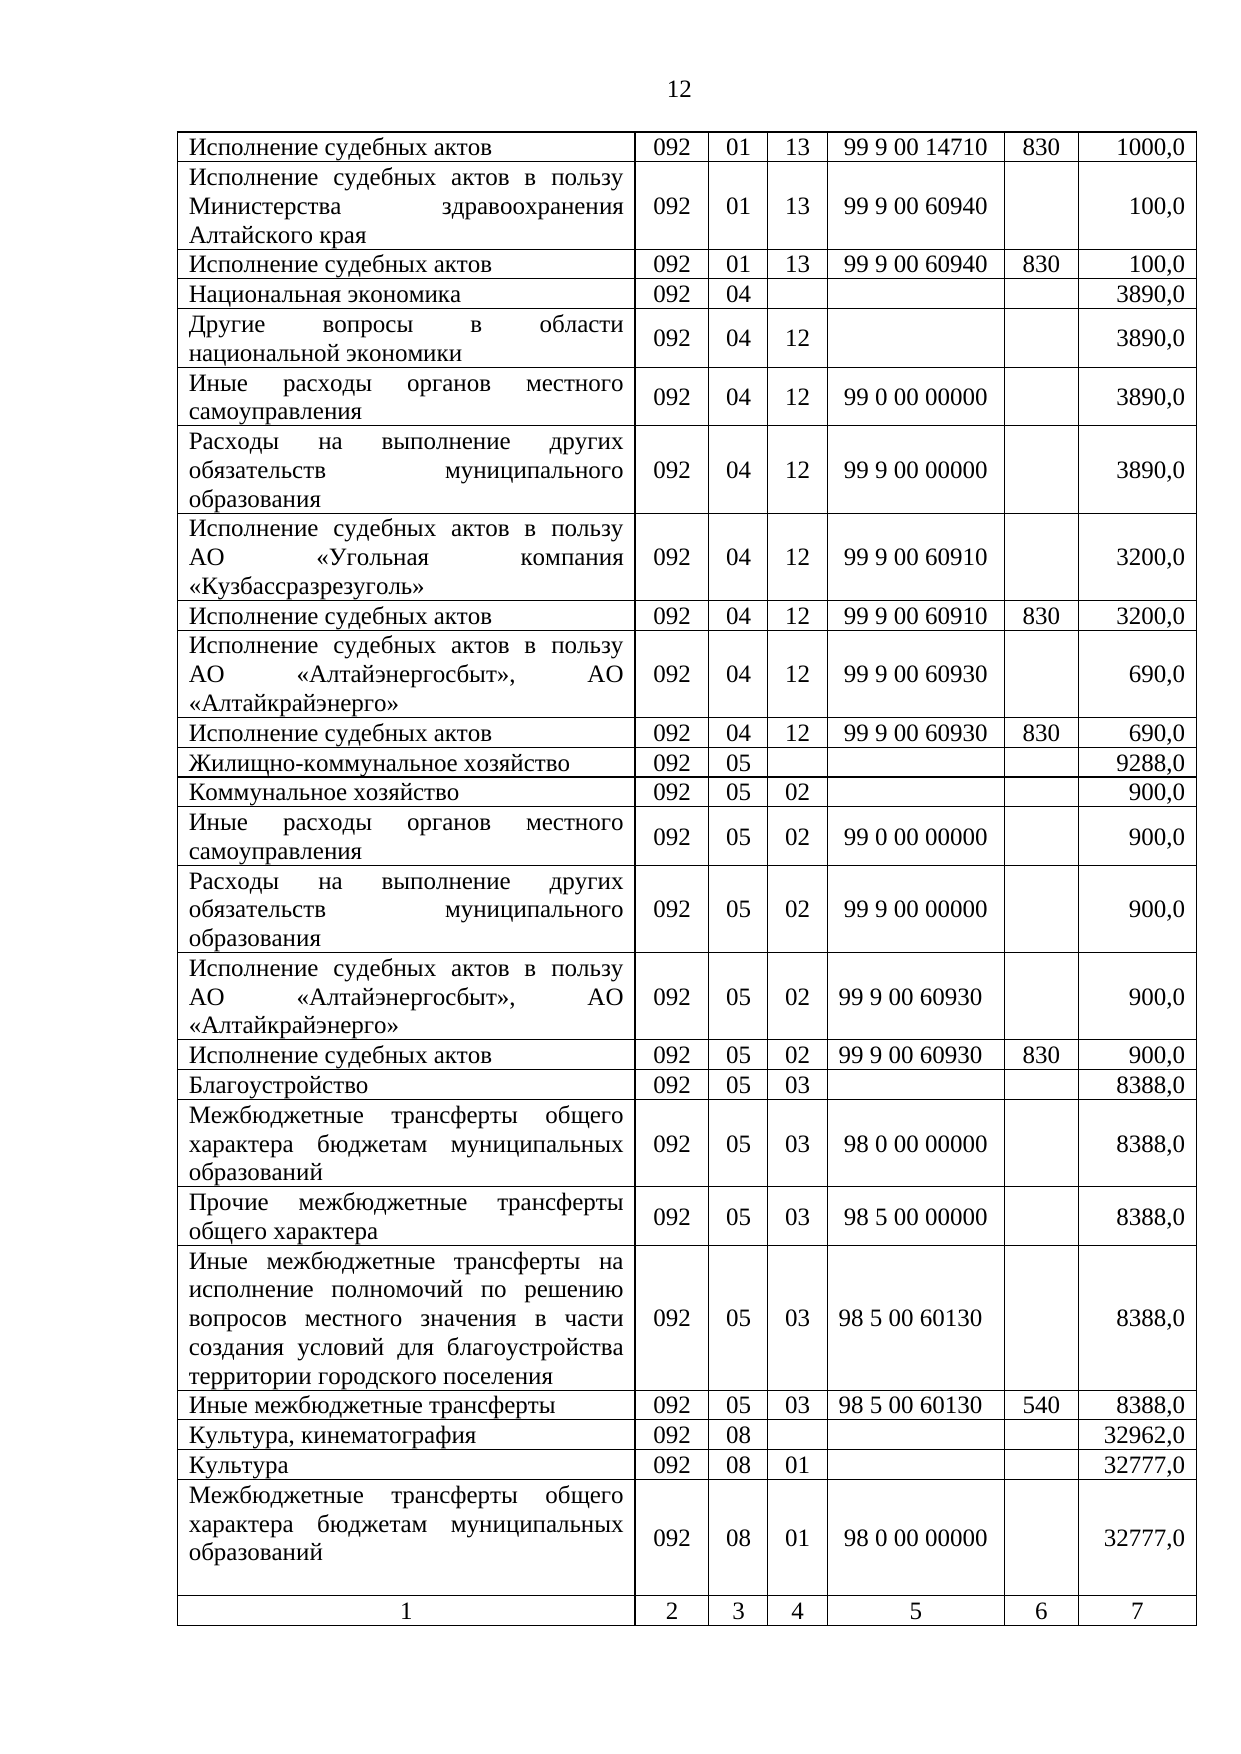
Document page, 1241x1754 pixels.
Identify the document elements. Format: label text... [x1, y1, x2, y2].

table_cell 092 [636, 514, 708, 600]
table_cell 99 9 00 00000 [828, 426, 1004, 512]
table_cell 13 [768, 133, 827, 161]
table_cell 3890,0 [1079, 279, 1196, 308]
table_cell 092 [636, 866, 708, 952]
table_cell 12 [768, 514, 827, 600]
table_cell 092 [636, 368, 708, 425]
table_cell 8388,0 [1079, 1391, 1196, 1419]
table_cell 8388,0 [1079, 1246, 1196, 1389]
table_cell 03 [768, 1391, 827, 1419]
table_cell 092 [636, 1187, 708, 1245]
table_cell 830 [1005, 250, 1078, 278]
table_cell Коммунальное хозяйство [178, 778, 634, 806]
table_cell [768, 279, 827, 308]
table_cell 6 [1005, 1596, 1078, 1625]
table_cell 13 [768, 162, 827, 248]
table_cell 092 [636, 250, 708, 278]
table_cell 02 [768, 953, 827, 1039]
table_cell [1005, 1070, 1078, 1099]
table_cell Межбюджетные трансферты общего характера бюджетам муниципальных образований [178, 1100, 634, 1186]
table_cell Исполнение судебных актов [178, 133, 634, 161]
table_cell 092 [636, 631, 708, 717]
table_cell 04 [709, 368, 767, 425]
table_cell Культура [178, 1450, 634, 1479]
table_cell 05 [709, 1187, 767, 1245]
table_cell 690,0 [1079, 631, 1196, 717]
table_cell 092 [636, 953, 708, 1039]
table_cell 04 [709, 426, 767, 512]
table_cell 12 [768, 426, 827, 512]
table_cell 99 9 00 60940 [828, 250, 1004, 278]
table_cell 99 9 00 60930 [828, 718, 1004, 747]
table_cell 092 [636, 778, 708, 806]
table_cell 092 [636, 1420, 708, 1449]
table_cell 05 [709, 1246, 767, 1389]
table_cell 03 [768, 1100, 827, 1186]
table_cell 02 [768, 866, 827, 952]
table_cell 9288,0 [1079, 748, 1196, 776]
table_cell 1 [178, 1596, 634, 1625]
table_cell 01 [709, 250, 767, 278]
table_cell Иные межбюджетные трансферты на исполнение полномочий по решению вопросов местного значения в части создания условий для благоустройства территории городского поселения [178, 1246, 634, 1389]
table_cell 830 [1005, 133, 1078, 161]
table_cell 4 [768, 1596, 827, 1625]
table_cell 99 9 00 60930 [828, 631, 1004, 717]
table_cell Расходы на выполнение других обязательств муниципального образования [178, 866, 634, 952]
table_cell [1005, 866, 1078, 952]
table_cell 900,0 [1079, 778, 1196, 806]
table_cell [1005, 368, 1078, 425]
table_cell 3 [709, 1596, 767, 1625]
table_cell 690,0 [1079, 718, 1196, 747]
table_cell [1005, 514, 1078, 600]
table_cell 08 [709, 1480, 767, 1595]
table_cell 05 [709, 953, 767, 1039]
table_cell Исполнение судебных актов в пользу Министерства здравоохранения Алтайского края [178, 162, 634, 248]
table_cell 5 [828, 1596, 1004, 1625]
table_cell 3890,0 [1079, 309, 1196, 367]
table_cell 1000,0 [1079, 133, 1196, 161]
table_cell 7 [1079, 1596, 1196, 1625]
table_cell 092 [636, 279, 708, 308]
table_cell 05 [709, 1100, 767, 1186]
table_cell [1005, 162, 1078, 248]
table_cell 900,0 [1079, 866, 1196, 952]
table_cell 32962,0 [1079, 1420, 1196, 1449]
table_cell 08 [709, 1420, 767, 1449]
table_cell [828, 1420, 1004, 1449]
table_cell 830 [1005, 601, 1078, 629]
table_cell [1005, 426, 1078, 512]
table_cell 02 [768, 778, 827, 806]
table_cell Исполнение судебных актов [178, 718, 634, 747]
table_cell 04 [709, 718, 767, 747]
table_cell Иные межбюджетные трансферты [178, 1391, 634, 1419]
table_cell 99 9 00 00000 [828, 866, 1004, 952]
table_cell 99 9 00 60910 [828, 601, 1004, 629]
table_cell 99 9 00 60910 [828, 514, 1004, 600]
table_cell 100,0 [1079, 162, 1196, 248]
table_cell Исполнение судебных актов в пользу АО «Алтайэнергосбыт», АО «Алтайкрайэнерго» [178, 953, 634, 1039]
table_cell 99 0 00 00000 [828, 368, 1004, 425]
table_cell 99 9 00 60930 [828, 953, 1004, 1039]
table_cell 01 [709, 133, 767, 161]
table_cell 092 [636, 718, 708, 747]
table_cell [828, 778, 1004, 806]
table_cell Межбюджетные трансферты общего характера бюджетам муниципальных образований [178, 1480, 634, 1595]
table_cell Иные расходы органов местного самоуправления [178, 807, 634, 865]
table_cell Благоустройство [178, 1070, 634, 1099]
table_cell Исполнение судебных актов [178, 250, 634, 278]
table_cell 02 [768, 807, 827, 865]
table_cell 32777,0 [1079, 1450, 1196, 1479]
table_cell 12 [768, 601, 827, 629]
table_cell 98 5 00 60130 [828, 1391, 1004, 1419]
table_cell 092 [636, 1100, 708, 1186]
table_cell [768, 748, 827, 776]
table_cell [1005, 1246, 1078, 1389]
table_cell 05 [709, 748, 767, 776]
table_cell Жилищно-коммунальное хозяйство [178, 748, 634, 776]
table_cell [768, 1420, 827, 1449]
table_cell 830 [1005, 1040, 1078, 1069]
table_cell 02 [768, 1040, 827, 1069]
table_cell 05 [709, 1391, 767, 1419]
table_cell 092 [636, 426, 708, 512]
table_cell 092 [636, 309, 708, 367]
table_cell 01 [768, 1450, 827, 1479]
table_cell 092 [636, 1040, 708, 1069]
table_cell 3890,0 [1079, 368, 1196, 425]
table_cell 3200,0 [1079, 514, 1196, 600]
table_cell 12 [768, 309, 827, 367]
table_cell [1005, 1450, 1078, 1479]
table_cell 99 0 00 00000 [828, 807, 1004, 865]
table_cell 100,0 [1079, 250, 1196, 278]
table_cell Прочие межбюджетные трансферты общего характера [178, 1187, 634, 1245]
table_cell 04 [709, 514, 767, 600]
table_cell 99 9 00 60940 [828, 162, 1004, 248]
table_cell Национальная экономика [178, 279, 634, 308]
table_cell [1005, 1480, 1078, 1595]
table_cell 12 [768, 718, 827, 747]
table_cell 05 [709, 866, 767, 952]
table_cell Иные расходы органов местного самоуправления [178, 368, 634, 425]
table_cell 900,0 [1079, 807, 1196, 865]
table_cell 3200,0 [1079, 601, 1196, 629]
table_cell 092 [636, 1070, 708, 1099]
table_cell [1005, 309, 1078, 367]
table_cell Исполнение судебных актов [178, 1040, 634, 1069]
table_cell 01 [768, 1480, 827, 1595]
table_cell Исполнение судебных актов [178, 601, 634, 629]
table_cell 092 [636, 1391, 708, 1419]
table_cell 05 [709, 1040, 767, 1069]
table_cell 01 [709, 162, 767, 248]
table_cell 98 0 00 00000 [828, 1100, 1004, 1186]
table_cell 12 [768, 631, 827, 717]
table_cell 05 [709, 778, 767, 806]
table_cell 092 [636, 162, 708, 248]
table_cell 05 [709, 1070, 767, 1099]
table_cell 2 [636, 1596, 708, 1625]
table_cell 092 [636, 1246, 708, 1389]
table_cell 8388,0 [1079, 1100, 1196, 1186]
table_cell 092 [636, 133, 708, 161]
table_cell 98 5 00 60130 [828, 1246, 1004, 1389]
table_cell 03 [768, 1070, 827, 1099]
table_cell 98 0 00 00000 [828, 1480, 1004, 1595]
table_cell 092 [636, 1450, 708, 1479]
table_cell [828, 748, 1004, 776]
table_cell 3890,0 [1079, 426, 1196, 512]
table_cell 04 [709, 601, 767, 629]
table_cell [828, 309, 1004, 367]
table_cell [1005, 279, 1078, 308]
table_cell 99 9 00 60930 [828, 1040, 1004, 1069]
table_cell 13 [768, 250, 827, 278]
table_cell [828, 279, 1004, 308]
table_cell [1005, 1100, 1078, 1186]
table_cell [1005, 1187, 1078, 1245]
table_cell [1005, 953, 1078, 1039]
table_cell 99 9 00 14710 [828, 133, 1004, 161]
table_cell 04 [709, 309, 767, 367]
table_cell 8388,0 [1079, 1187, 1196, 1245]
table_cell 900,0 [1079, 953, 1196, 1039]
table_cell 092 [636, 601, 708, 629]
table_cell 03 [768, 1246, 827, 1389]
table_cell [1005, 807, 1078, 865]
table_cell 03 [768, 1187, 827, 1245]
table_cell Другие вопросы в области национальной экономики [178, 309, 634, 367]
table_cell 092 [636, 1480, 708, 1595]
table_cell 05 [709, 807, 767, 865]
table_cell 092 [636, 807, 708, 865]
table_cell 04 [709, 631, 767, 717]
table_cell 830 [1005, 718, 1078, 747]
table_cell 540 [1005, 1391, 1078, 1419]
table_cell Культура, кинематография [178, 1420, 634, 1449]
table_cell 092 [636, 748, 708, 776]
table_cell Исполнение судебных актов в пользу АО «Угольная компания «Кузбассразрезуголь» [178, 514, 634, 600]
table_cell [1005, 778, 1078, 806]
table_cell 08 [709, 1450, 767, 1479]
table_cell 900,0 [1079, 1040, 1196, 1069]
table_cell [828, 1070, 1004, 1099]
table_cell Расходы на выполнение других обязательств муниципального образования [178, 426, 634, 512]
table_cell [828, 1450, 1004, 1479]
table_cell 04 [709, 279, 767, 308]
table_cell 8388,0 [1079, 1070, 1196, 1099]
table_cell 32777,0 [1079, 1480, 1196, 1595]
table_cell 98 5 00 00000 [828, 1187, 1004, 1245]
table_cell [1005, 631, 1078, 717]
table_cell [1005, 748, 1078, 776]
table_cell 12 [768, 368, 827, 425]
table_cell [1005, 1420, 1078, 1449]
table_cell Исполнение судебных актов в пользу АО «Алтайэнергосбыт», АО «Алтайкрайэнерго» [178, 631, 634, 717]
